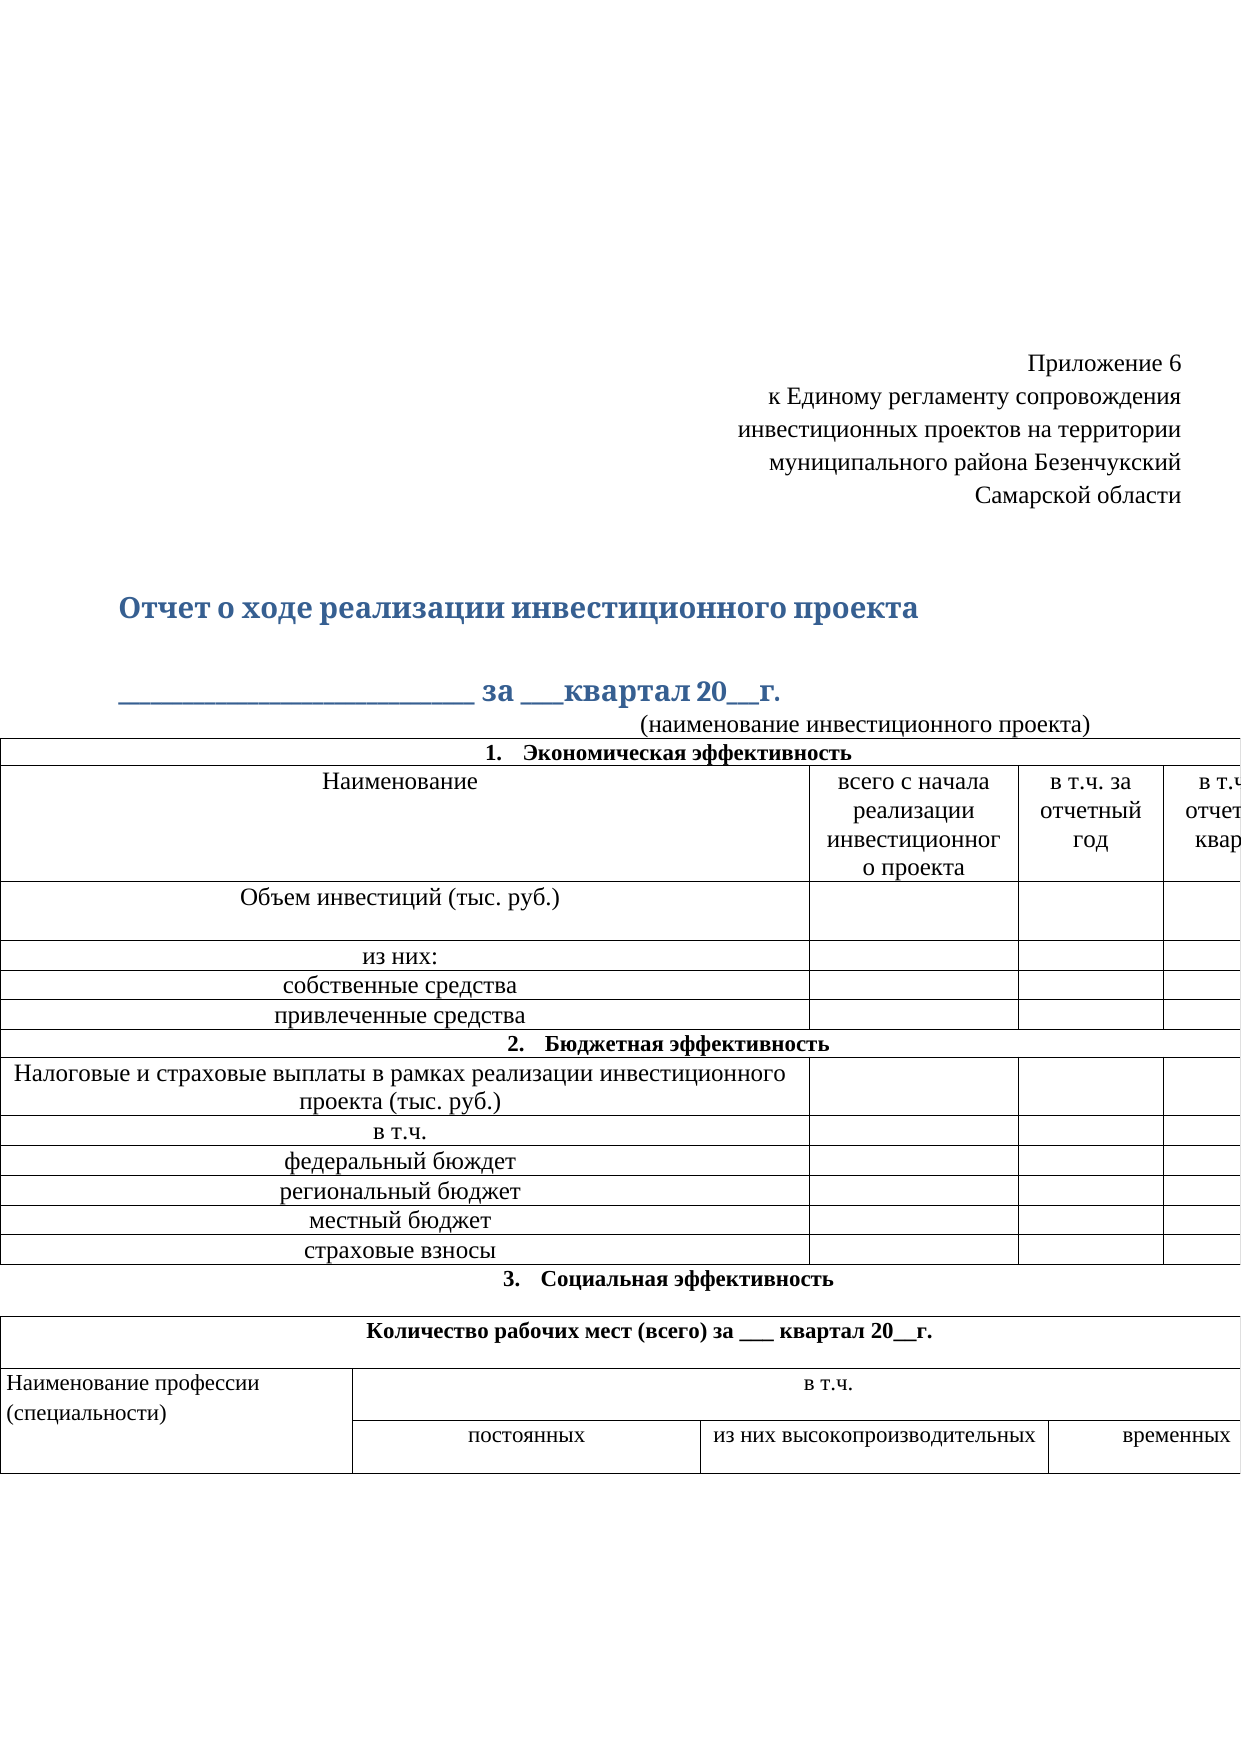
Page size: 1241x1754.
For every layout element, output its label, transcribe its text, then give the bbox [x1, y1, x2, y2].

text инвестиционных проектов на территории [620, 414, 1181, 443]
table_cell в т.ч. за отчетный год [1019, 766, 1163, 881]
table_cell Бюджетная эффективность [1, 1030, 1240, 1057]
table_cell [810, 1116, 1018, 1145]
table_header Количество рабочих мест (всего) за ___ квартал 20__г. [1, 1317, 1240, 1368]
table_cell постоянных [353, 1421, 700, 1472]
table_cell [1019, 1058, 1163, 1115]
table_cell [810, 1000, 1018, 1029]
table_cell в т.ч за отчетный квартал [1164, 766, 1240, 881]
table_cell страховые взносы [1, 1235, 809, 1264]
table_cell в т.ч. [1, 1116, 809, 1145]
table_cell [810, 1235, 1018, 1264]
table_cell [810, 1176, 1018, 1204]
text Самарской области [620, 480, 1181, 509]
table_cell [1019, 1116, 1163, 1145]
table_header Экономическая эффективность [1, 739, 1240, 765]
table_cell временных [1049, 1421, 1240, 1472]
table_cell местный бюджет [1, 1206, 809, 1234]
table_cell всего с начала реализации инвестиционного проекта [810, 766, 1018, 881]
table_cell [1019, 1146, 1163, 1175]
table_cell в т.ч. [353, 1369, 1240, 1420]
table_cell [1164, 1116, 1240, 1145]
subtitle Отчет о ходе реализации инвестиционного проекта [118, 592, 1181, 626]
text к Единому регламенту сопровождения [620, 381, 1181, 410]
table_cell [810, 882, 1018, 940]
table_cell [1164, 1176, 1240, 1204]
table_cell [810, 1058, 1018, 1115]
table_cell [1019, 1000, 1163, 1029]
table_cell [1164, 882, 1240, 940]
table_cell привлеченные средства [1, 1000, 809, 1029]
table_cell [1164, 1146, 1240, 1175]
list Социальная эффективность [156, 1265, 1181, 1291]
table_cell [1164, 1000, 1240, 1029]
table_cell [1019, 1176, 1163, 1204]
table_cell Наименование [1, 766, 809, 881]
table_cell [1164, 1206, 1240, 1234]
table_cell [810, 1146, 1018, 1175]
text Приложение 6 [118, 348, 1181, 377]
table_cell федеральный бюждет [1, 1146, 809, 1175]
table_cell [1164, 971, 1240, 999]
table_cell [1019, 971, 1163, 999]
table_cell [1019, 941, 1163, 969]
table_cell региональный бюджет [1, 1176, 809, 1204]
table_cell собственные средства [1, 971, 809, 999]
table_cell [810, 971, 1018, 999]
text муниципального района Безенчукский [620, 447, 1181, 476]
text (наименование инвестиционного проекта) [118, 709, 1181, 738]
table_cell [1164, 1235, 1240, 1264]
table_cell [1164, 941, 1240, 969]
table_cell [1164, 1058, 1240, 1115]
table_cell [1019, 882, 1163, 940]
table_cell Налоговые и страховые выплаты в рамках реализации инвестиционного проекта (тыс. руб.) [1, 1058, 809, 1115]
subtitle _________________________________ за ____квартал 20___г. [118, 676, 1181, 709]
table_cell из них высокопроизводительных [701, 1421, 1048, 1472]
table_cell Наименование профессии (специальности) [1, 1369, 352, 1472]
table_cell [810, 941, 1018, 969]
table_cell Объем инвестиций (тыс. руб.) [1, 882, 809, 940]
table_cell [1019, 1206, 1163, 1234]
table_cell [810, 1206, 1018, 1234]
table_cell из них: [1, 941, 809, 969]
table_cell [1019, 1235, 1163, 1264]
